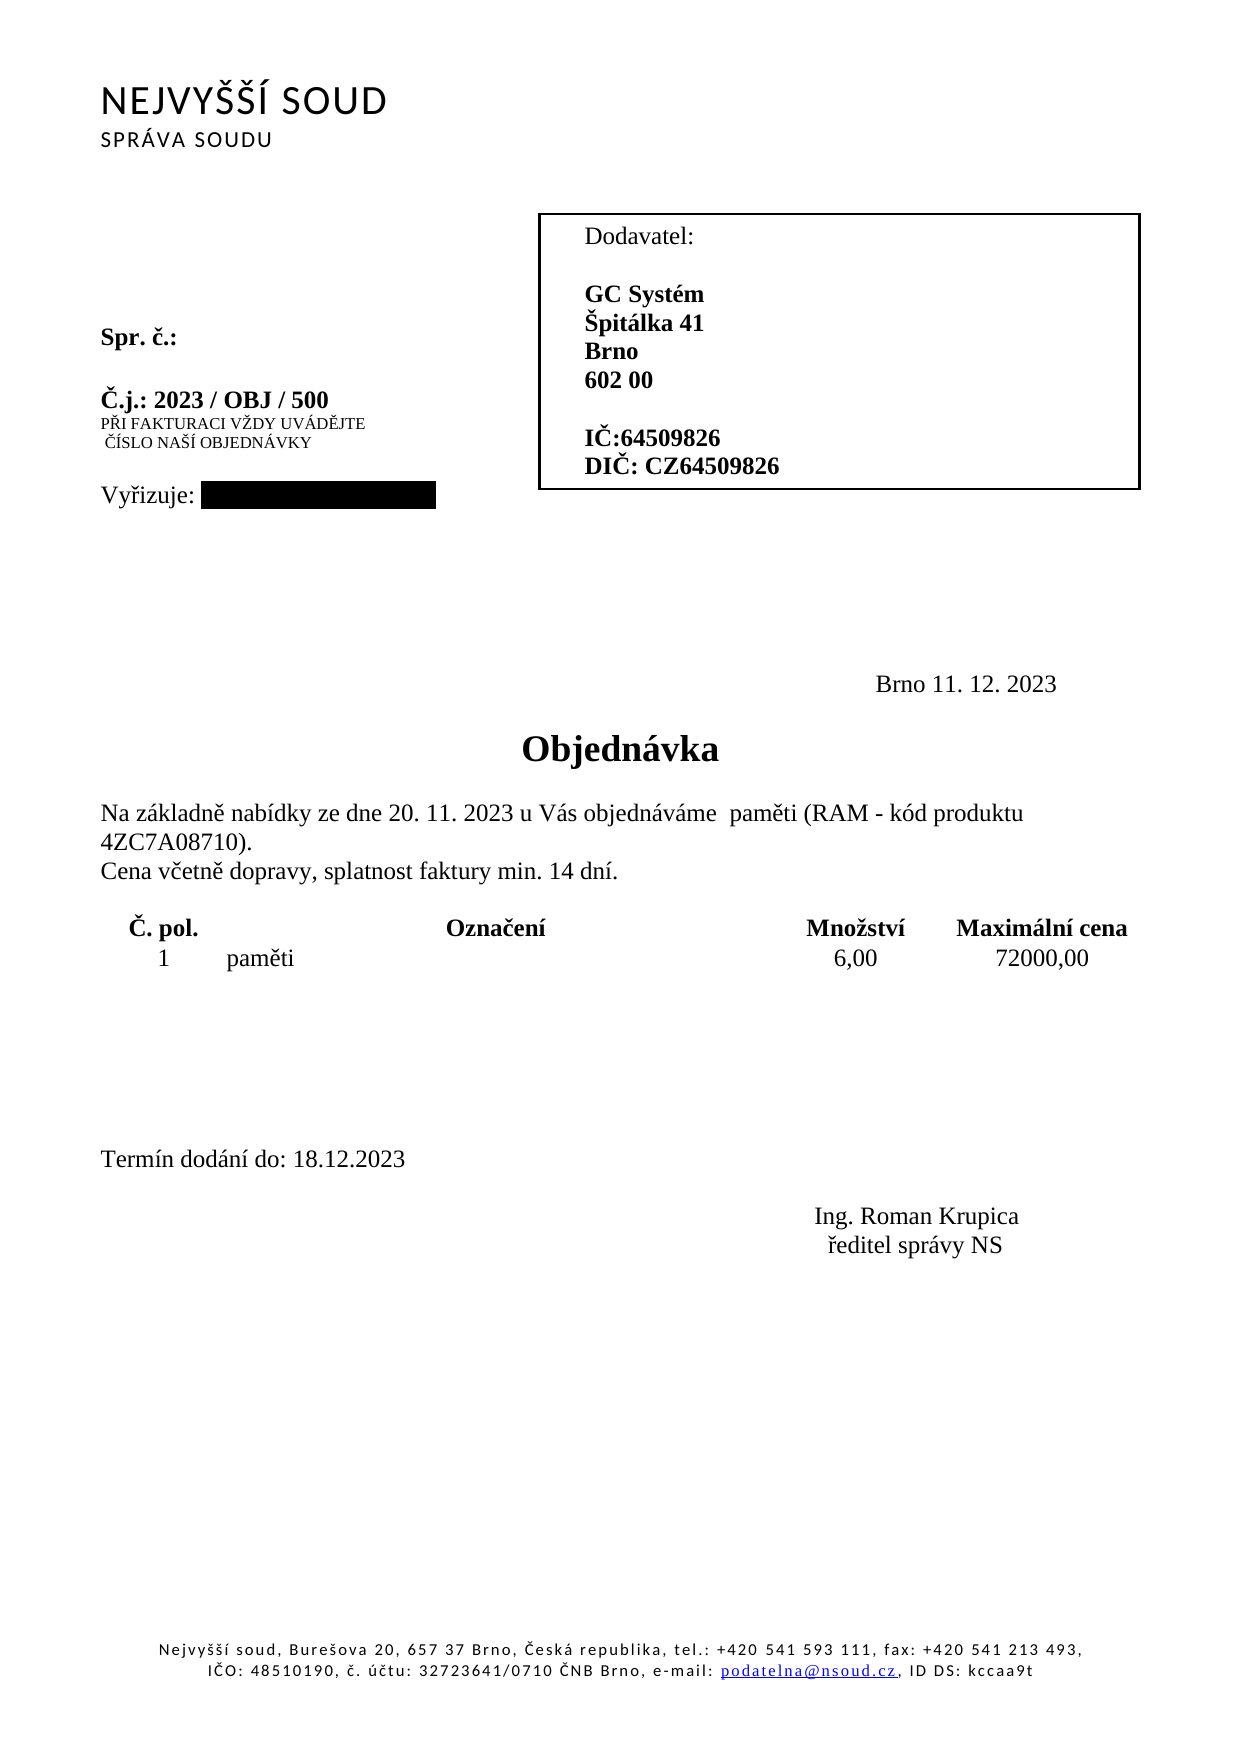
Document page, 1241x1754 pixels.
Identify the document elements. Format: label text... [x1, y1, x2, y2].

text PŘI FAKTURACI VŽDY UVÁDĚJTE [100, 413, 538, 433]
text Termín dodání do: 18.12.2023 [100, 1144, 1140, 1173]
table_cell 1 [112, 943, 215, 971]
text Ing. Roman Krupica [690, 1201, 1140, 1230]
table_header Maximální cena [939, 914, 1145, 943]
text ředitel správy NS [617, 1230, 1140, 1259]
text Vyřizuje: XXXXXXXXXXXXX [100, 481, 201, 509]
text Vyřizuje: XXXXXXXXXXXXX [436, 481, 1140, 509]
text Spr. č.: [100, 322, 538, 351]
table_header Množství [776, 914, 939, 943]
table_header Č. pol. [112, 914, 215, 943]
text ČÍSLO NAŠÍ OBJEDNÁVKY [100, 433, 538, 452]
text Č.j.: 2023 / OBJ / 500 [100, 385, 538, 413]
text Na základně nabídky ze dne 20. 11. 2023 u Vás objednáváme paměti (RAM - kód produktu 4ZC7A08710). [100, 798, 1140, 856]
text Objednávka [100, 727, 1140, 770]
table_cell 72000,00 [939, 943, 1145, 971]
text Cena včetně dopravy, splatnost faktury min. 14 dní. [100, 856, 1140, 885]
text Brno 11. 12. 2023 [100, 669, 1140, 698]
table_header Označení [215, 914, 776, 943]
table_cell 6,00 [776, 943, 939, 971]
table_cell paměti [215, 943, 776, 971]
